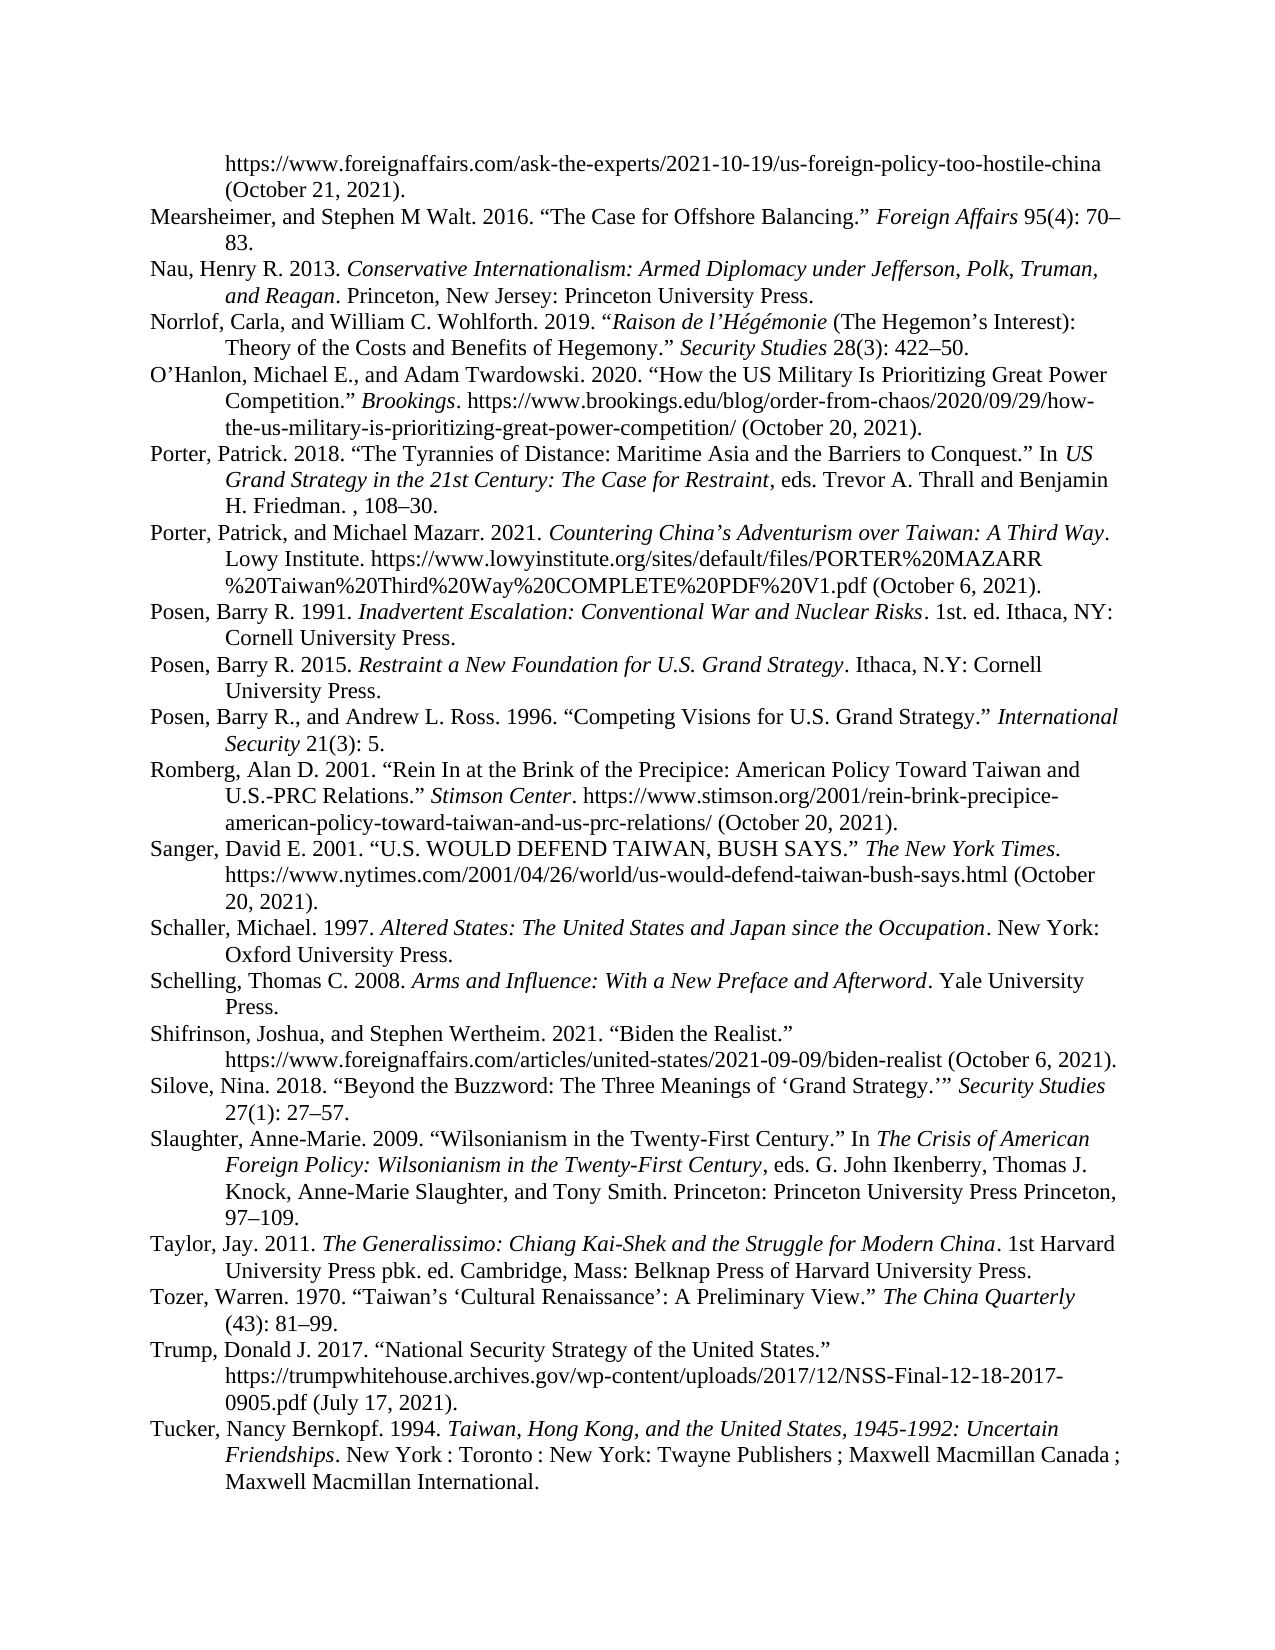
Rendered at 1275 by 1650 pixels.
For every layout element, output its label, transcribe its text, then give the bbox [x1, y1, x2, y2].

text Nau, Henry R. 2013. Conservative Internationalism: Armed Diplomacy under Jefferson, Polk, Truman, and Reagan. Princeton, New Jersey: Princeton University Press. [150, 255, 1125, 308]
text Mearsheimer, and Stephen M Walt. 2016. “The Case for Offshore Balancing.” Foreign Affairs 95(4): 70–83. [150, 203, 1125, 255]
text Tucker, Nancy Bernkopf. 1994. Taiwan, Hong Kong, and the United States, 1945-1992: Uncertain Friendships. New York : Toronto : New York: Twayne Publishers ; Maxwell Macmillan Canada ; Maxwell Macmillan International. [150, 1415, 1125, 1494]
text Schaller, Michael. 1997. Altered States: The United States and Japan since the Occupation. New York: Oxford University Press. [150, 914, 1125, 967]
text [150, 150, 1125, 203]
text Shifrinson, Joshua, and Stephen Wertheim. 2021. “Biden the Realist.” https://www.foreignaffairs.com/articles/united-states/2021-09-09/biden-realist (October 6, 2021). [150, 1020, 1125, 1072]
text Trump, Donald J. 2017. “National Security Strategy of the United States.” https://trumpwhitehouse.archives.gov/wp-content/uploads/2017/12/NSS-Final-12-18-2017-0905.pdf (July 17, 2021). [150, 1336, 1125, 1415]
text Posen, Barry R., and Andrew L. Ross. 1996. “Competing Visions for U.S. Grand Strategy.” International Security 21(3): 5. [150, 703, 1125, 756]
text Posen, Barry R. 2015. Restraint a New Foundation for U.S. Grand Strategy. Ithaca, N.Y: Cornell University Press. [150, 651, 1125, 703]
text Posen, Barry R. 1991. Inadvertent Escalation: Conventional War and Nuclear Risks. 1st. ed. Ithaca, NY: Cornell University Press. [150, 598, 1125, 651]
text Romberg, Alan D. 2001. “Rein In at the Brink of the Precipice: American Policy Toward Taiwan and U.S.-PRC Relations.” Stimson Center. https://www.stimson.org/2001/rein-brink-precipice-american-policy-toward-taiwan-and-us-prc-relations/ (October 20, 2021). [150, 756, 1125, 835]
text Porter, Patrick. 2018. “The Tyrannies of Distance: Maritime Asia and the Barriers to Conquest.” In US Grand Strategy in the 21st Century: The Case for Restraint, eds. Trevor A. Thrall and Benjamin H. Friedman. , 108–30. [150, 440, 1125, 519]
text Silove, Nina. 2018. “Beyond the Buzzword: The Three Meanings of ‘Grand Strategy.’” Security Studies 27(1): 27–57. [150, 1072, 1125, 1125]
text Taylor, Jay. 2011. The Generalissimo: Chiang Kai-Shek and the Struggle for Modern China. 1st Harvard University Press pbk. ed. Cambridge, Mass: Belknap Press of Harvard University Press. [150, 1231, 1125, 1283]
text Tozer, Warren. 1970. “Taiwan’s ‘Cultural Renaissance’: A Preliminary View.” The China Quarterly (43): 81–99. [150, 1283, 1125, 1336]
text O’Hanlon, Michael E., and Adam Twardowski. 2020. “How the US Military Is Prioritizing Great Power Competition.” Brookings. https://www.brookings.edu/blog/order-from-chaos/2020/09/29/how-the-us-military-is-prioritizing-great-power-competition/ (October 20, 2021). [150, 361, 1125, 440]
text Sanger, David E. 2001. “U.S. WOULD DEFEND TAIWAN, BUSH SAYS.” The New York Times. https://www.nytimes.com/2001/04/26/world/us-would-defend-taiwan-bush-says.html (October 20, 2021). [150, 835, 1125, 914]
text Porter, Patrick, and Michael Mazarr. 2021. Countering China’s Adventurism over Taiwan: A Third Way. Lowy Institute. https://www.lowyinstitute.org/sites/default/files/PORTER%20MAZARR%20Taiwan%20Third%20Way%20COMPLETE%20PDF%20V1.pdf (October 6, 2021). [150, 519, 1125, 598]
text Slaughter, Anne-Marie. 2009. “Wilsonianism in the Twenty-First Century.” In The Crisis of American Foreign Policy: Wilsonianism in the Twenty-First Century, eds. G. John Ikenberry, Thomas J. Knock, Anne-Marie Slaughter, and Tony Smith. Princeton: Princeton University Press Princeton, 97–109. [150, 1125, 1125, 1231]
text Norrlof, Carla, and William C. Wohlforth. 2019. “Raison de l’Hégémonie (The Hegemon’s Interest): Theory of the Costs and Benefits of Hegemony.” Security Studies 28(3): 422–50. [150, 308, 1125, 361]
text Schelling, Thomas C. 2008. Arms and Influence: With a New Preface and Afterword. Yale University Press. [150, 967, 1125, 1020]
